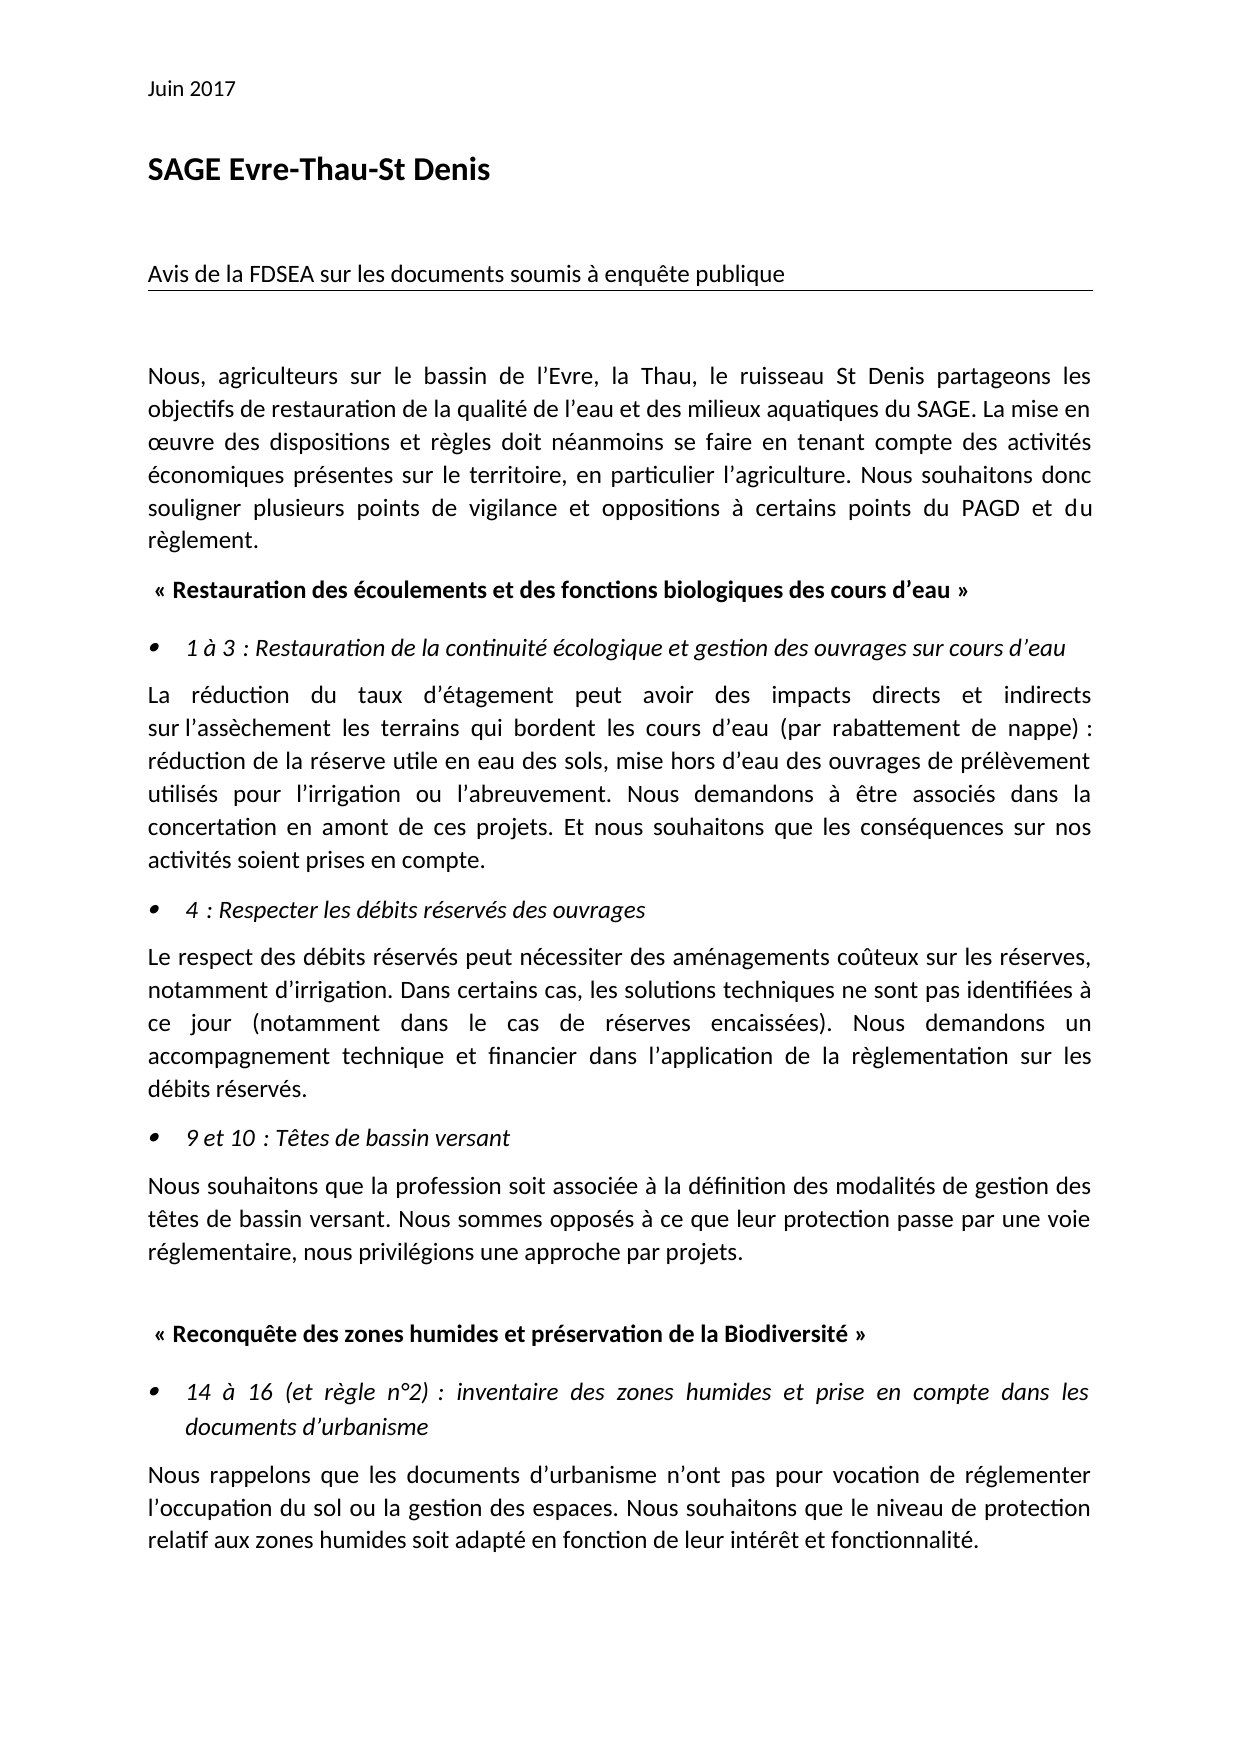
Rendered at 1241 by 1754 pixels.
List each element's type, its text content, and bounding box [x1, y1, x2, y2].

list 1 à 3 : Restauration de la continuité écologique et gestion des ouvrages sur cours d’eau [148, 632, 1093, 663]
text La réduction du taux d’étagement peut avoir des impacts directs et indirects sur l’assèchement les terrains qui bordent les cours d’eau (par rabattement de nappe) : réduction de la réserve utile en eau des sols, mise hors d’eau des ouvrages de prélèvement utilisés pour l’irrigation ou l’abreuvement. Nous demandons à être associés dans la concertation en amont de ces projets. Et nous souhaitons que les conséquences sur nos activités soient prises en compte. [148, 680, 1093, 875]
text Nous, agriculteurs sur le bassin de l’Evre, la Thau, le ruisseau St Denis partageons les objectifs de restauration de la qualité de l’eau et des milieux aquatiques du SAGE. La mise en œuvre des dispositions et règles doit néanmoins se faire en tenant compte des activités économiques présentes sur le territoire, en particulier l’agriculture. Nous souhaitons donc souligner plusieurs points de vigilance et oppositions à certains points du PAGD et du règlement. [148, 360, 1093, 555]
text Nous souhaitons que la profession soit associée à la définition des modalités de gestion des têtes de bassin versant. Nous sommes opposés à ce que leur protection passe par une voie réglementaire, nous privilégions une approche par projets. [148, 1170, 1093, 1266]
text Le respect des débits réservés peut nécessiter des aménagements coûteux sur les réserves, notamment d’irrigation. Dans certains cas, les solutions techniques ne sont pas identifiées à ce jour (notamment dans le cas de réserves encaissées). Nous demandons un accompagnement technique et financier dans l’application de la règlementation sur les débits réservés. [148, 941, 1093, 1103]
text Nous rappelons que les documents d’urbanisme n’ont pas pour vocation de réglementer l’occupation du sol ou la gestion des espaces. Nous souhaitons que le niveau de protection relatif aux zones humides soit adapté en fonction de leur intérêt et fonctionnalité. [148, 1459, 1093, 1555]
list 4 : Respecter les débits réservés des ouvrages [148, 894, 1093, 924]
text SAGE Evre-Thau-St Denis [148, 148, 1093, 188]
text « Restauration des écoulements et des fonctions biologiques des cours d’eau » [148, 574, 1093, 605]
text « Reconquête des zones humides et préservation de la Biodiversité » [148, 1318, 1093, 1349]
text Avis de la FDSEA sur les documents soumis à enquête publique [148, 258, 1093, 290]
list 9 et 10 : Têtes de bassin versant [148, 1123, 1093, 1153]
list 14 à 16 (et règle n°2) : inventaire des zones humides et prise en compte dans les documents d’urbanisme [148, 1376, 1093, 1442]
